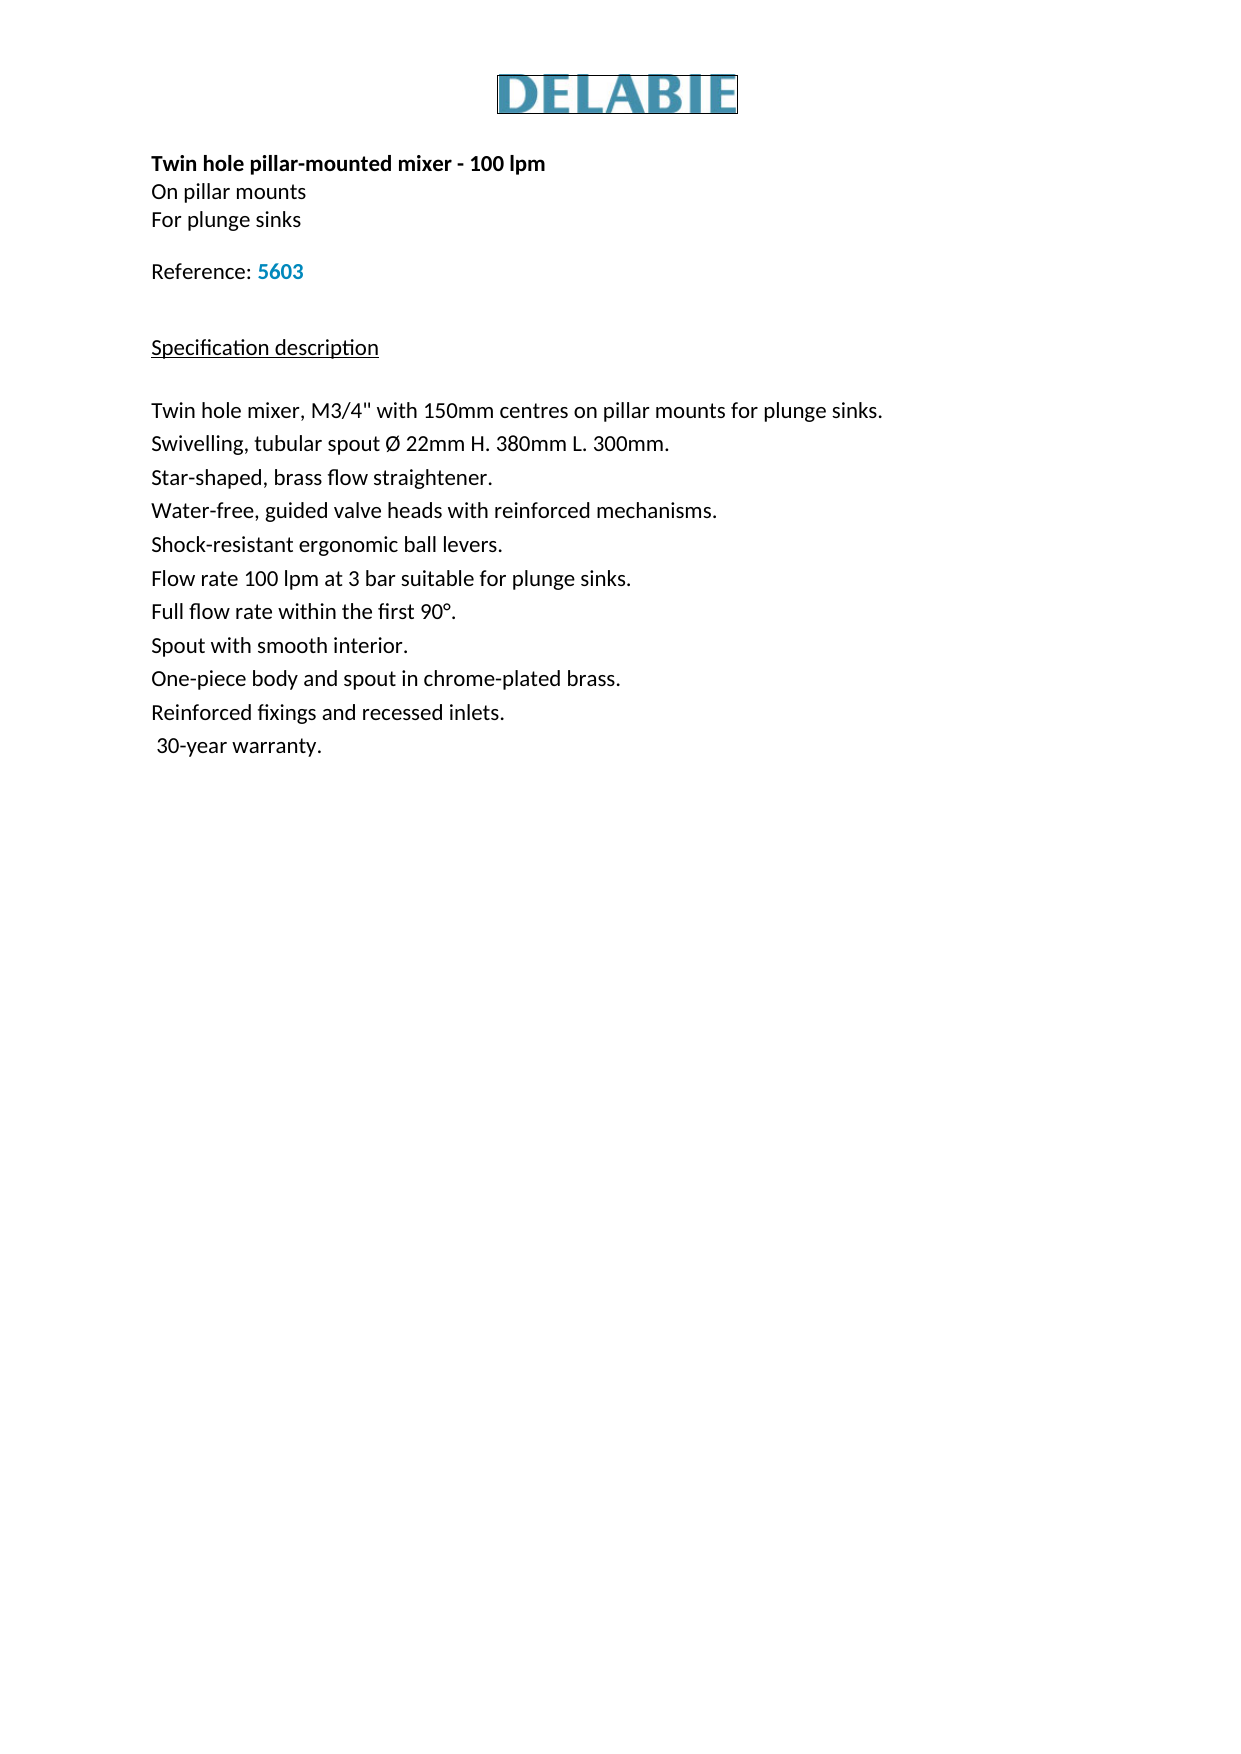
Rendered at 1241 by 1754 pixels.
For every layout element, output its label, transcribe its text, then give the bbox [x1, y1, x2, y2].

text Reference: 5603 [151, 257, 1084, 285]
text Flow rate 100 lpm at 3 bar suitable for plunge sinks. [151, 564, 1084, 592]
text One-piece body and spout in chrome-plated brass. [151, 664, 1084, 692]
text On pillar mounts [151, 177, 1084, 205]
text Water-free, guided valve heads with reinforced mechanisms. [151, 497, 1084, 525]
text For plunge sinks [151, 205, 1084, 233]
text Reinforced fixings and recessed inlets. [151, 698, 1084, 726]
text Shock-resistant ergonomic ball levers. [151, 530, 1084, 558]
text 30-year warranty. [151, 731, 1084, 759]
text Twin hole pillar-mounted mixer - 100 lpm [151, 149, 1084, 177]
text Twin hole mixer, M3/4" with 150mm centres on pillar mounts for plunge sinks. [151, 396, 1084, 424]
text Star-shaped, brass flow straightener. [151, 463, 1084, 491]
text Swivelling, tubular spout Ø 22mm H. 380mm L. 300mm. [151, 429, 1084, 458]
text Spout with smooth interior. [151, 631, 1084, 659]
text Specification description [151, 333, 1084, 361]
text Full flow rate within the first 90°. [151, 597, 1084, 625]
picture [498, 76, 737, 113]
